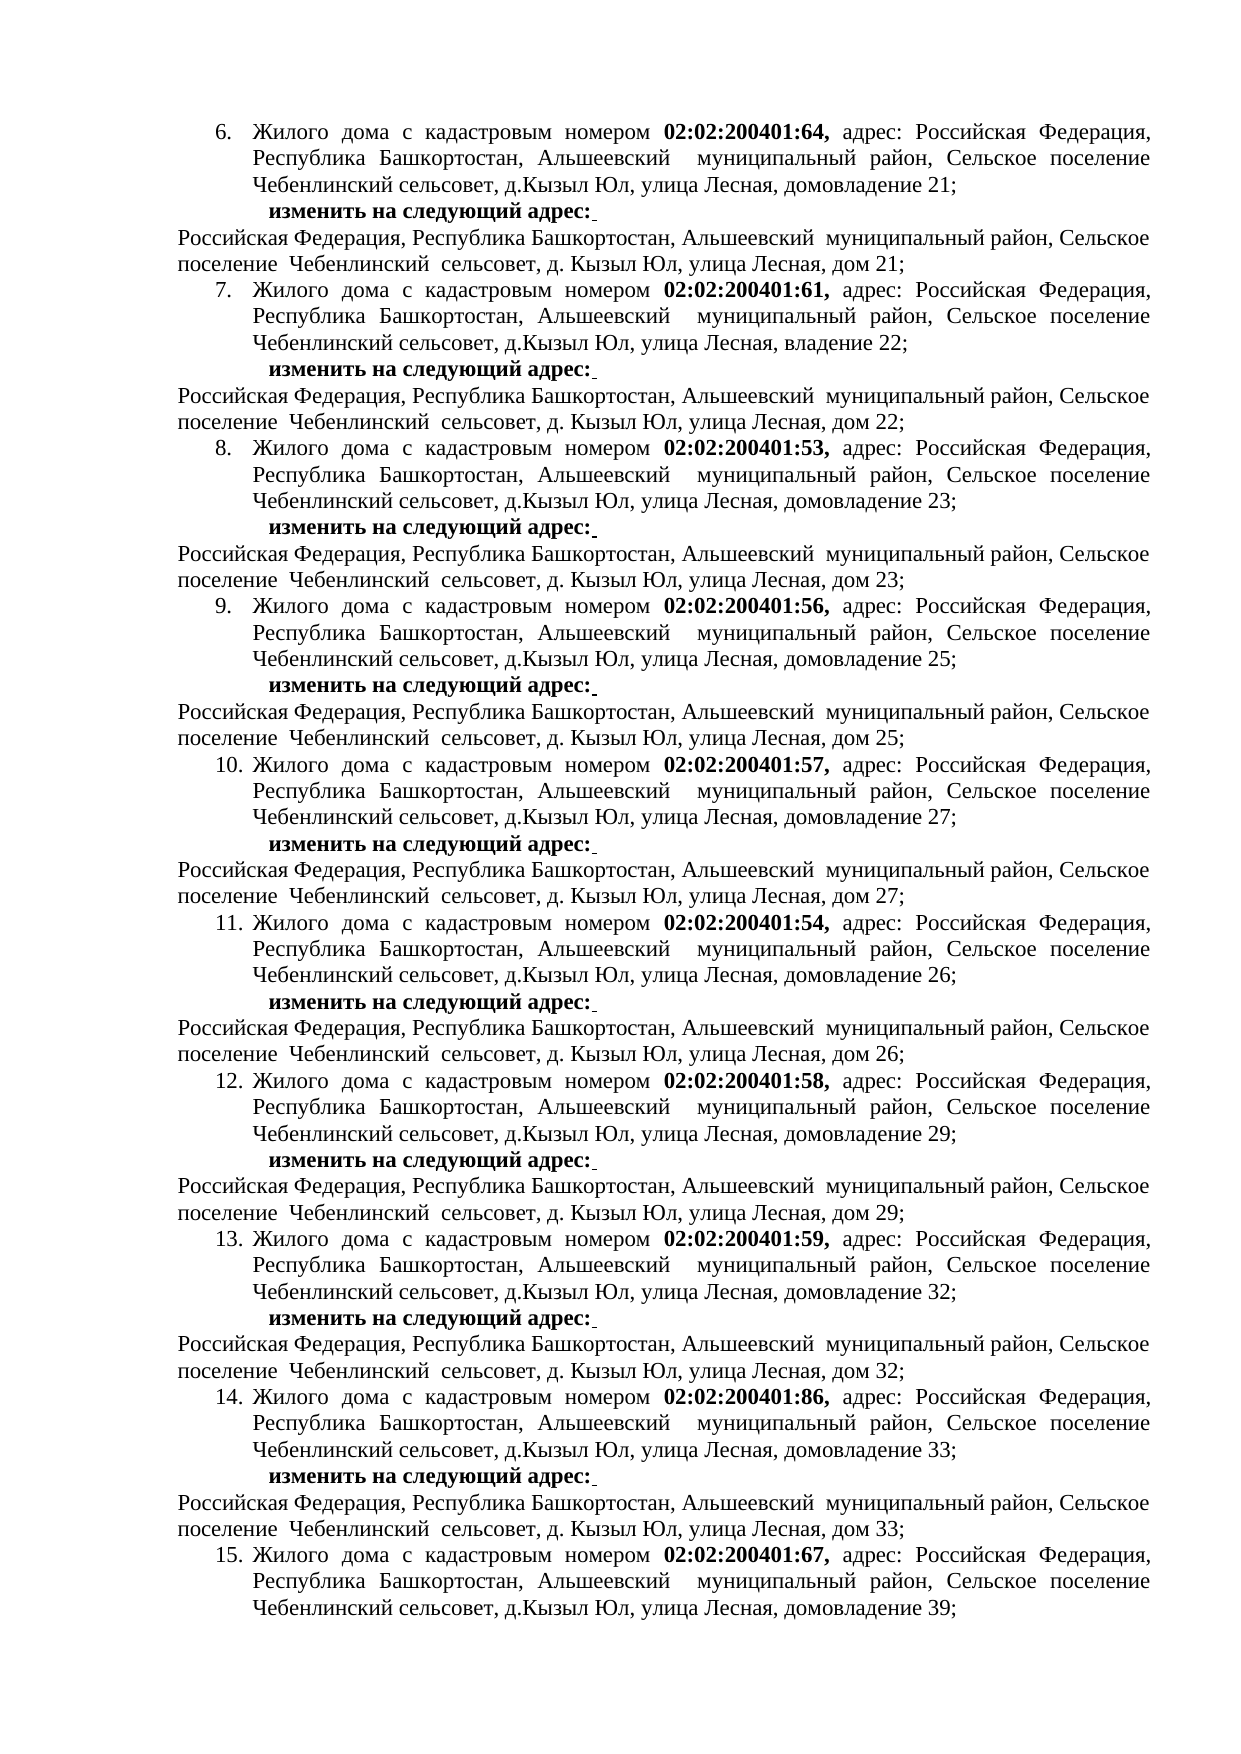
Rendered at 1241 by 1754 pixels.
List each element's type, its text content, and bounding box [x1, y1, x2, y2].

list Жилого дома с кадастровым номером 02:02:200401:67, адрес: Российская Федерация, Республика Башкортостан, Альшеевский муниципальный район, Сельское поселение Чебенлинский сельсовет, д.Кызыл Юл, улица Лесная, домовладение 39; [215, 1541, 1152, 1620]
list Жилого дома с кадастровым номером 02:02:200401:58, адрес: Российская Федерация, Республика Башкортостан, Альшеевский муниципальный район, Сельское поселение Чебенлинский сельсовет, д.Кызыл Юл, улица Лесная, домовладение 29; [215, 1067, 1152, 1146]
text изменить на следующий адрес: [177, 830, 1152, 856]
text изменить на следующий адрес: [177, 355, 1152, 382]
list Жилого дома с кадастровым номером 02:02:200401:54, адрес: Российская Федерация, Республика Башкортостан, Альшеевский муниципальный район, Сельское поселение Чебенлинский сельсовет, д.Кызыл Юл, улица Лесная, домовладение 26; [215, 909, 1152, 988]
text изменить на следующий адрес: [177, 1462, 1152, 1488]
text изменить на следующий адрес: [177, 672, 1152, 698]
list Жилого дома с кадастровым номером 02:02:200401:56, адрес: Российская Федерация, Республика Башкортостан, Альшеевский муниципальный район, Сельское поселение Чебенлинский сельсовет, д.Кызыл Юл, улица Лесная, домовладение 25; [215, 592, 1152, 672]
list Жилого дома с кадастровым номером 02:02:200401:86, адрес: Российская Федерация, Республика Башкортостан, Альшеевский муниципальный район, Сельское поселение Чебенлинский сельсовет, д.Кызыл Юл, улица Лесная, домовладение 33; [215, 1383, 1152, 1462]
list Жилого дома с кадастровым номером 02:02:200401:59, адрес: Российская Федерация, Республика Башкортостан, Альшеевский муниципальный район, Сельское поселение Чебенлинский сельсовет, д.Кызыл Юл, улица Лесная, домовладение 32; [215, 1225, 1152, 1304]
text изменить на следующий адрес: [177, 197, 1152, 223]
text Российская Федерация, Республика Башкортостан, Альшеевский муниципальный район, Сельское поселение Чебенлинский сельсовет, д. Кызыл Юл, улица Лесная, дом 25; [177, 698, 1152, 751]
list Жилого дома с кадастровым номером 02:02:200401:53, адрес: Российская Федерация, Республика Башкортостан, Альшеевский муниципальный район, Сельское поселение Чебенлинский сельсовет, д.Кызыл Юл, улица Лесная, домовладение 23; [215, 434, 1152, 513]
text изменить на следующий адрес: [177, 988, 1152, 1014]
text Российская Федерация, Республика Башкортостан, Альшеевский муниципальный район, Сельское поселение Чебенлинский сельсовет, д. Кызыл Юл, улица Лесная, дом 22; [177, 382, 1152, 434]
text Российская Федерация, Республика Башкортостан, Альшеевский муниципальный район, Сельское поселение Чебенлинский сельсовет, д. Кызыл Юл, улица Лесная, дом 29; [177, 1172, 1152, 1225]
text Российская Федерация, Республика Башкортостан, Альшеевский муниципальный район, Сельское поселение Чебенлинский сельсовет, д. Кызыл Юл, улица Лесная, дом 23; [177, 540, 1152, 592]
list Жилого дома с кадастровым номером 02:02:200401:64, адрес: Российская Федерация, Республика Башкортостан, Альшеевский муниципальный район, Сельское поселение Чебенлинский сельсовет, д.Кызыл Юл, улица Лесная, домовладение 21; [215, 118, 1152, 197]
text Российская Федерация, Республика Башкортостан, Альшеевский муниципальный район, Сельское поселение Чебенлинский сельсовет, д. Кызыл Юл, улица Лесная, дом 32; [177, 1330, 1152, 1383]
list Жилого дома с кадастровым номером 02:02:200401:61, адрес: Российская Федерация, Республика Башкортостан, Альшеевский муниципальный район, Сельское поселение Чебенлинский сельсовет, д.Кызыл Юл, улица Лесная, владение 22; [215, 276, 1152, 355]
list Жилого дома с кадастровым номером 02:02:200401:57, адрес: Российская Федерация, Республика Башкортостан, Альшеевский муниципальный район, Сельское поселение Чебенлинский сельсовет, д.Кызыл Юл, улица Лесная, домовладение 27; [215, 751, 1152, 830]
text Российская Федерация, Республика Башкортостан, Альшеевский муниципальный район, Сельское поселение Чебенлинский сельсовет, д. Кызыл Юл, улица Лесная, дом 27; [177, 856, 1152, 909]
text Российская Федерация, Республика Башкортостан, Альшеевский муниципальный район, Сельское поселение Чебенлинский сельсовет, д. Кызыл Юл, улица Лесная, дом 33; [177, 1488, 1152, 1541]
text изменить на следующий адрес: [177, 1146, 1152, 1172]
text Российская Федерация, Республика Башкортостан, Альшеевский муниципальный район, Сельское поселение Чебенлинский сельсовет, д. Кызыл Юл, улица Лесная, дом 26; [177, 1014, 1152, 1067]
text Российская Федерация, Республика Башкортостан, Альшеевский муниципальный район, Сельское поселение Чебенлинский сельсовет, д. Кызыл Юл, улица Лесная, дом 21; [177, 223, 1152, 276]
text изменить на следующий адрес: [177, 513, 1152, 540]
text изменить на следующий адрес: [177, 1304, 1152, 1330]
